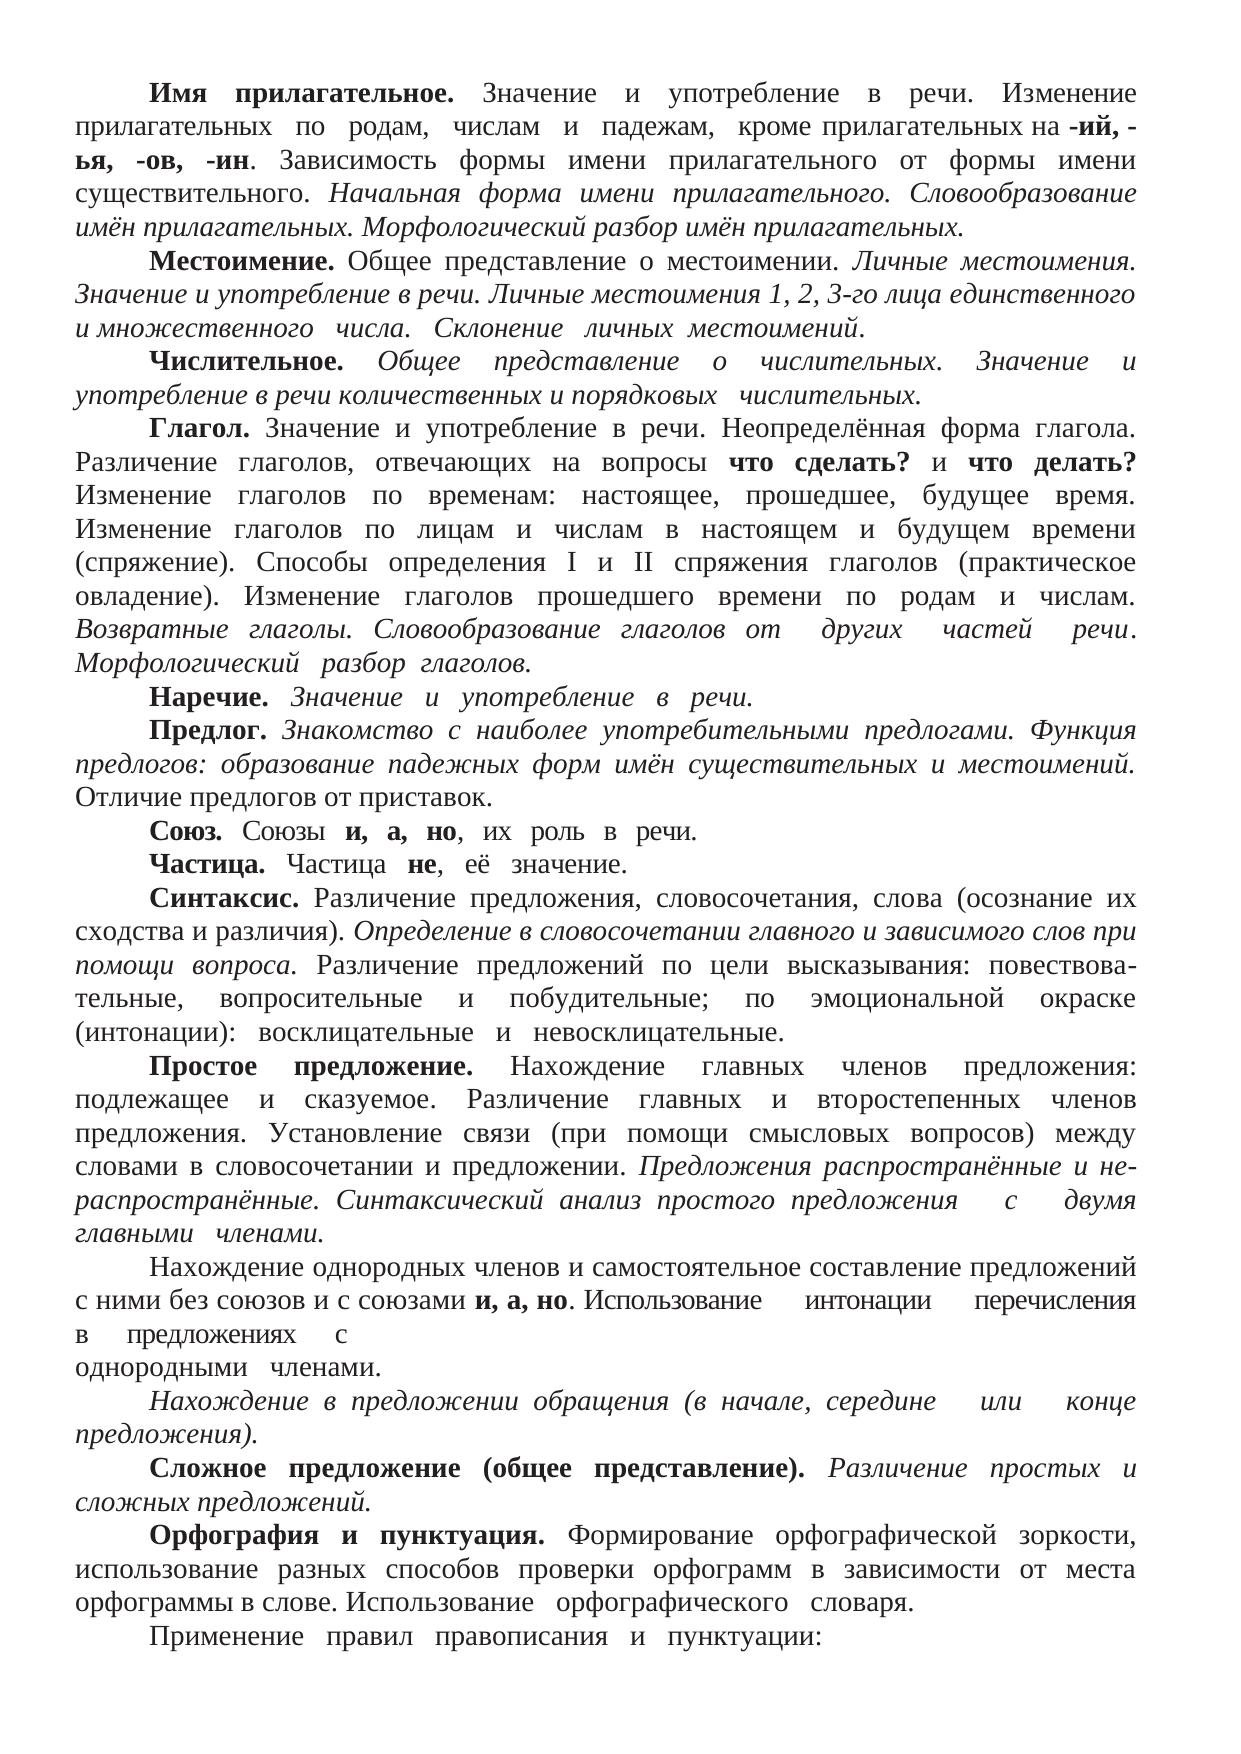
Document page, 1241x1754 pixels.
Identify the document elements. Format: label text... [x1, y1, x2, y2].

text однородными членами. [75, 1349, 1137, 1383]
text Синтаксис. Различение предложения, словосочетания, слова (осознание их сходства и различия). Определение в словосочетании главного и зависимого слов при помощи вопроса. Различение предложений по цели высказывания: повествовательные, вопросительные и побудительные; по эмоциональной окраске (интонации): восклицательные и невосклицательные. [75, 880, 1137, 1048]
text Частица. Частица не, её значение. [75, 846, 1137, 880]
text Местоимение. Общее представление о местоимении. Личные местоимения. Значение и употребление в речи. Личные местоимения 1, 2, 3-го лица единственного и множественного числа. Склонение личных местоимений. [75, 243, 1137, 343]
text Орфография и пунктуация. Формирование орфографической зоркости, использование разных способов проверки орфограмм в зависимости от места орфограммы в слове. Использование орфографического словаря. [75, 1517, 1137, 1618]
text Простое предложение. Нахождение главных членов предложения: подлежащее и сказуемое. Различение главных и второстепенных членов предложения. Установление связи (при помощи смысловых вопросов) между словами в словосочетании и предложении. Предложения распространённые и нераспространённые. Синтаксический анализ простого предложения с двумя главными членами. [75, 1048, 1137, 1249]
text Применение правил правописания и пунктуации: [75, 1618, 1137, 1651]
text Имя прилагательное. Значение и употребление в речи. Изменение прилагательных по родам, числам и падежам, кроме прилагательных на -ий, -ья, -ов, -ин. Зависимость формы имени прилагательного от формы имени существительного. Начальная форма имени прилагательного. Словообразование имён прилагательных. Морфологический разбор имён прилагательных. [75, 75, 1137, 243]
text Сложное предложение (общее представление). Различение простых и сложных предложений. [75, 1450, 1137, 1517]
text Союз. Союзы и, а, но, их роль в речи. [75, 813, 1137, 846]
text Нахождение однородных членов и самостоятельное составление предложений с ними без союзов и с союзами и, а, но. Использование интонации перечисления в предложениях с [75, 1249, 1137, 1349]
text Числительное. Общее представление о числительных. Значение и употребление в речи количественных и порядковых числительных. [75, 343, 1137, 410]
text Нахождение в предложении обращения (в начале, середине или конце предложения). [75, 1383, 1137, 1450]
text Предлог. Знакомство с наиболее употребительными предлогами. Функция предлогов: образование падежных форм имён существительных и местоимений. Отличие предлогов от приставок. [75, 712, 1137, 813]
text Глагол. Значение и употребление в речи. Неопределённая форма глагола. Различение глаголов, отвечающих на вопросы что сделать? и что делать? Изменение глаголов по временам: настоящее, прошедшее, будущее время. Изменение глаголов по лицам и числам в настоящем и будущем времени (спряжение). Способы определения І и ІІ спряжения глаголов (практическое овладение). Изменение глаголов прошедшего времени по родам и числам. Возвратные глаголы. Словообразование глаголов от других частей речи. Морфологический разбор глаголов. [75, 410, 1137, 679]
text Наречие. Значение и употребление в речи. [75, 679, 1137, 712]
